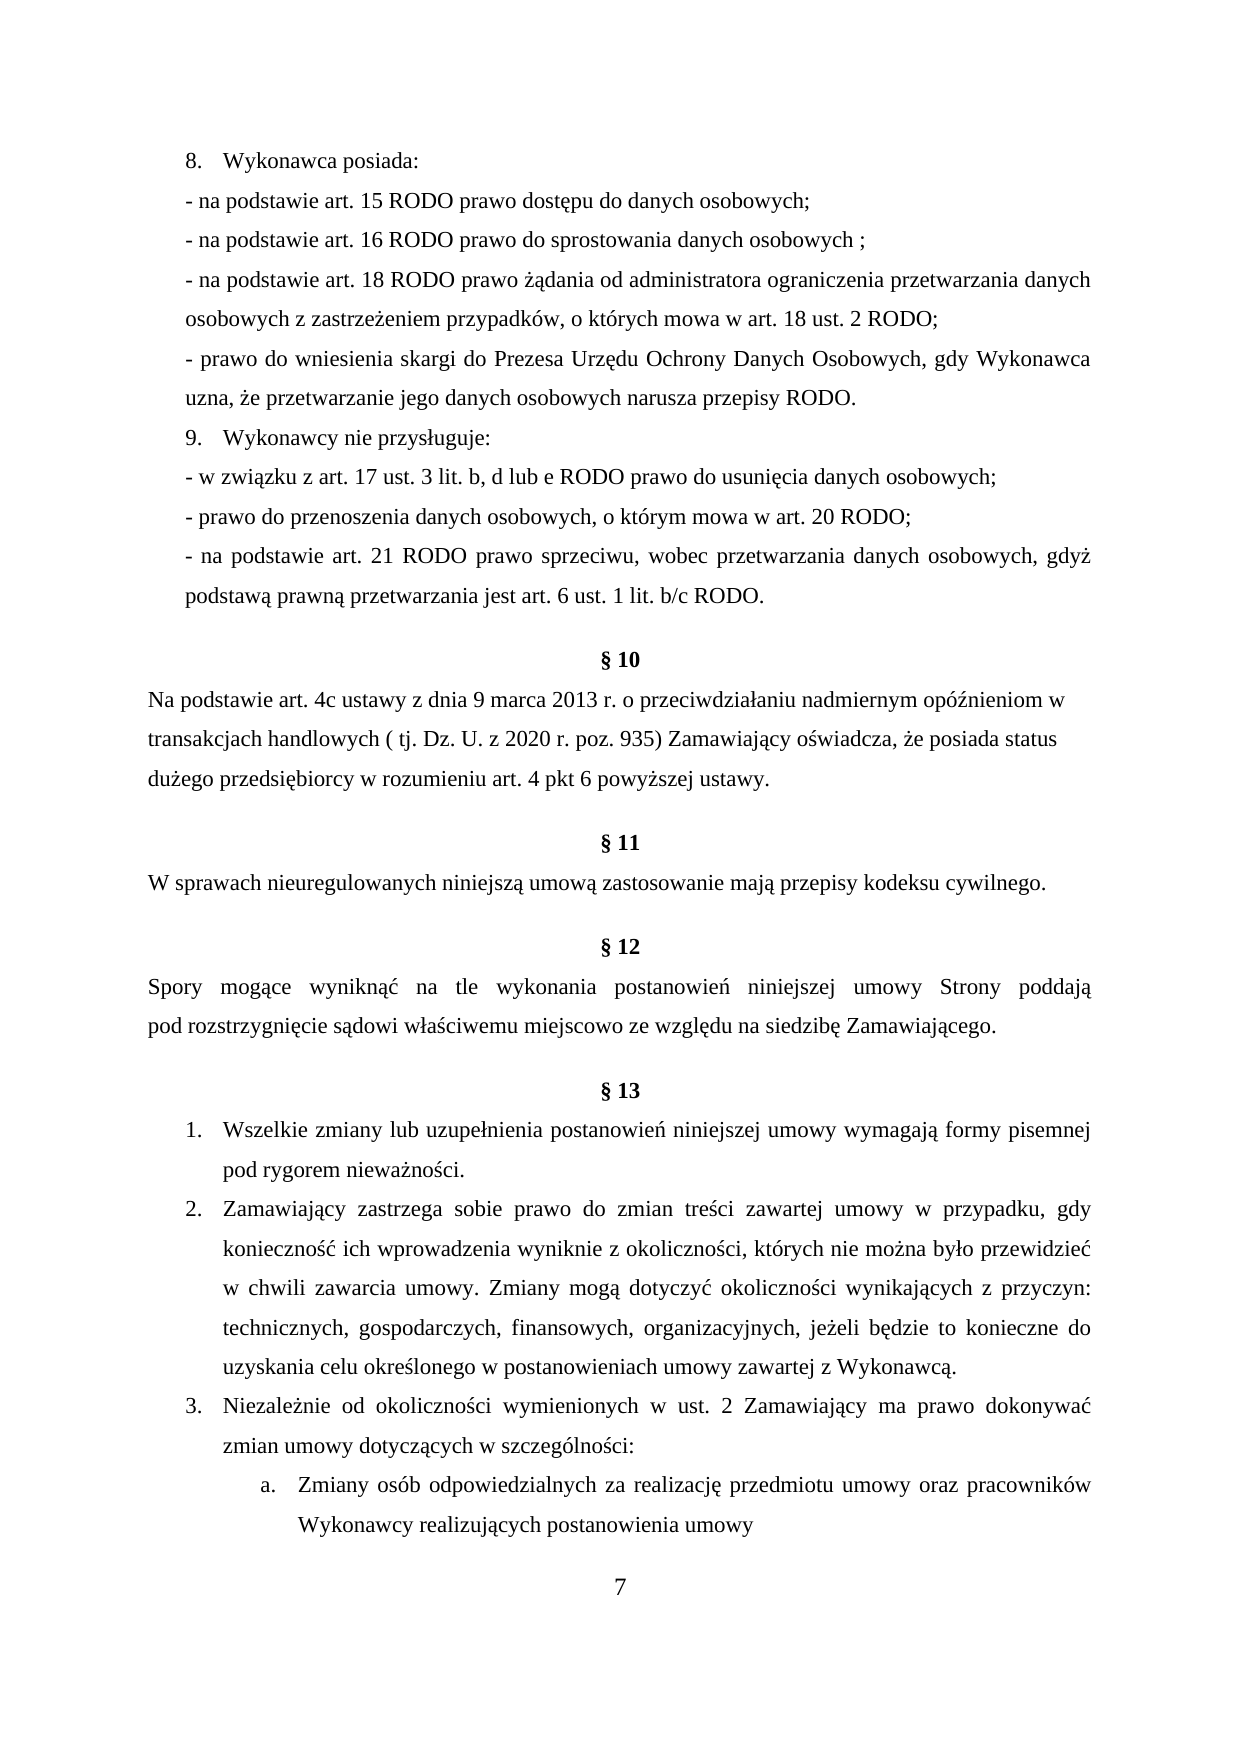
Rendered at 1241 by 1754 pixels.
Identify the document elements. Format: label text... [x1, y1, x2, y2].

text - w związku z art. 17 ust. 3 lit. b, d lub e RODO prawo do usunięcia danych osobowych; [148, 463, 1093, 490]
list Niezależnie od okoliczności wymienionych w ust. 2 Zamawiający ma prawo dokonywać zmian umowy dotyczących w szczególności: [185, 1392, 1093, 1458]
text § 10 [148, 646, 1093, 673]
list Wszelkie zmiany lub uzupełnienia postanowień niniejszej umowy wymagają formy pisemnej pod rygorem nieważności. [185, 1116, 1093, 1182]
text § 12 [148, 933, 1093, 959]
text - na podstawie art. 16 RODO prawo do sprostowania danych osobowych ; [148, 227, 1093, 253]
list Zamawiający zastrzega sobie prawo do zmian treści zawartej umowy w przypadku, gdy konieczność ich wprowadzenia wyniknie z okoliczności, których nie można było przewidzieć w chwili zawarcia umowy. Zmiany mogą dotyczyć okoliczności wynikających z przyczyn: technicznych, gospodarczych, finansowych, organizacyjnych, jeżeli będzie to konieczne do uzyskania celu określonego w postanowieniach umowy zawartej z Wykonawcą. [185, 1195, 1093, 1379]
text - na podstawie art. 21 RODO prawo sprzeciwu, wobec przetwarzania danych osobowych, gdyż podstawą prawną przetwarzania jest art. 6 ust. 1 lit. b/c RODO. [185, 542, 1093, 608]
text - na podstawie art. 15 RODO prawo dostępu do danych osobowych; [148, 187, 1093, 213]
text W sprawach nieuregulowanych niniejszą umową zastosowanie mają przepisy kodeksu cywilnego. [148, 869, 1093, 895]
text - na podstawie art. 18 RODO prawo żądania od administratora ograniczenia przetwarzania danych osobowych z zastrzeżeniem przypadków, o których mowa w art. 18 ust. 2 RODO; [185, 266, 1093, 332]
text Spory mogące wyniknąć na tle wykonania postanowień niniejszej umowy Strony poddają pod rozstrzygnięcie sądowi właściwemu miejscowo ze względu na siedzibę Zamawiającego. [148, 973, 1093, 1038]
text § 13 [148, 1077, 1093, 1103]
list Wykonawcy nie przysługuje: [185, 424, 1093, 450]
list Wykonawca posiada: [185, 148, 1093, 174]
text - prawo do przenoszenia danych osobowych, o którym mowa w art. 20 RODO; [148, 503, 1093, 529]
list Zmiany osób odpowiedzialnych za realizację przedmiotu umowy oraz pracowników Wykonawcy realizujących postanowienia umowy [260, 1471, 1093, 1537]
text Na podstawie art. 4c ustawy z dnia 9 marca 2013 r. o przeciwdziałaniu nadmiernym opóźnieniom w transakcjach handlowych ( tj. Dz. U. z 2020 r. poz. 935) Zamawiający oświadcza, że posiada status dużego przedsiębiorcy w rozumieniu art. 4 pkt 6 powyższej ustawy. [148, 686, 1093, 791]
text - prawo do wniesienia skargi do Prezesa Urzędu Ochrony Danych Osobowych, gdy Wykonawca uzna, że przetwarzanie jego danych osobowych narusza przepisy RODO. [185, 345, 1093, 411]
text § 11 [148, 829, 1093, 856]
